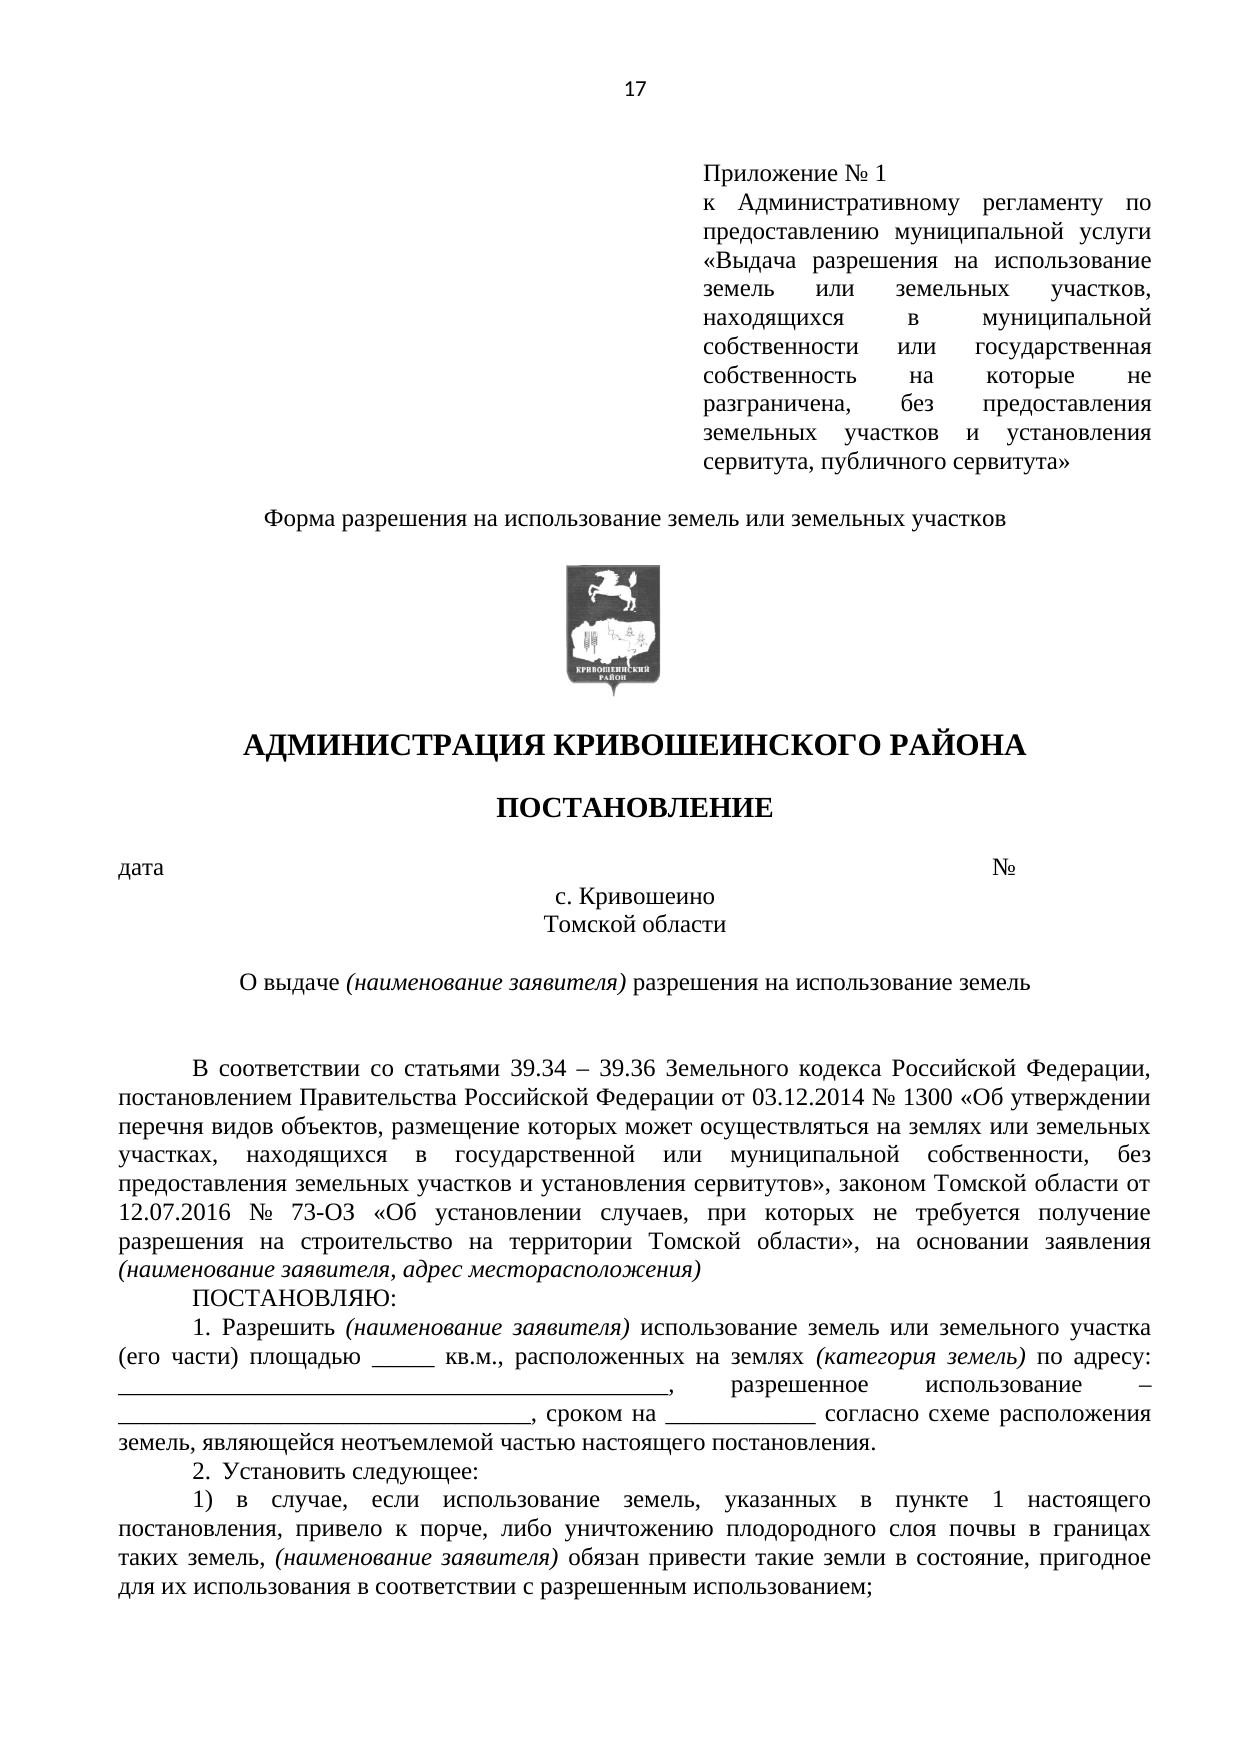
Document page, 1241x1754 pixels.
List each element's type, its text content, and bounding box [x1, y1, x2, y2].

text дата № [118, 852, 1152, 881]
text АДМИНИСТРАЦИЯ КРИВОШЕИНСКОГО РАЙОНА [118, 726, 1152, 762]
text ПОСТАНОВЛЯЮ: [118, 1283, 1152, 1312]
text ПОСТАНОВЛЕНИЕ [118, 791, 1152, 824]
text О выдаче (наименование заявителя) разрешения на использование земель [118, 967, 1152, 996]
text Томской области [118, 909, 1152, 938]
list Разрешить (наименование заявителя) использование земель или земельного участка (его части) площадью _____ кв.м., расположенных на землях (категория земель) по адресу: ____________________________________________, разрешенное использование – _________________________________, сроком на ____________ согласно схеме расположения земель, являющейся неотъемлемой частью настоящего постановления. [118, 1312, 1152, 1456]
list в случае, если использование земель, указанных в пункте 1 настоящего постановления, привело к порче, либо уничтожению плодородного слоя почвы в границах таких земель, (наименование заявителя) обязан привести такие земли в состояние, пригодное для их использования в соответствии с разрешенным использованием; [118, 1484, 1152, 1599]
picture [566, 565, 661, 697]
list Установить следующее: [118, 1456, 1152, 1484]
text к Административному регламенту по предоставлению муниципальной услуги «Выдача разрешения на использование земель или земельных участков, находящихся в муниципальной собственности или государственная собственность на которые не разграничена, без предоставления земельных участков и установления сервитута, публичного сервитута» [703, 187, 1152, 475]
text В соответствии со статьями 39.34 – 39.36 Земельного кодекса Российской Федерации, постановлением Правительства Российской Федерации от 03.12.2014 № 1300 «Об утверждении перечня видов объектов, размещение которых может осуществляться на землях или земельных участках, находящихся в государственной или муниципальной собственности, без предоставления земельных участков и установления сервитутов», законом Томской области от 12.07.2016 № 73-ОЗ «Об установлении случаев, при которых не требуется получение разрешения на строительство на территории Томской области», на основании заявления (наименование заявителя, адрес месторасположения) [118, 1053, 1152, 1283]
text с. Кривошеино [118, 881, 1152, 909]
text Форма разрешения на использование земель или земельных участков [118, 503, 1152, 532]
text Приложение № 1 [703, 158, 1152, 187]
